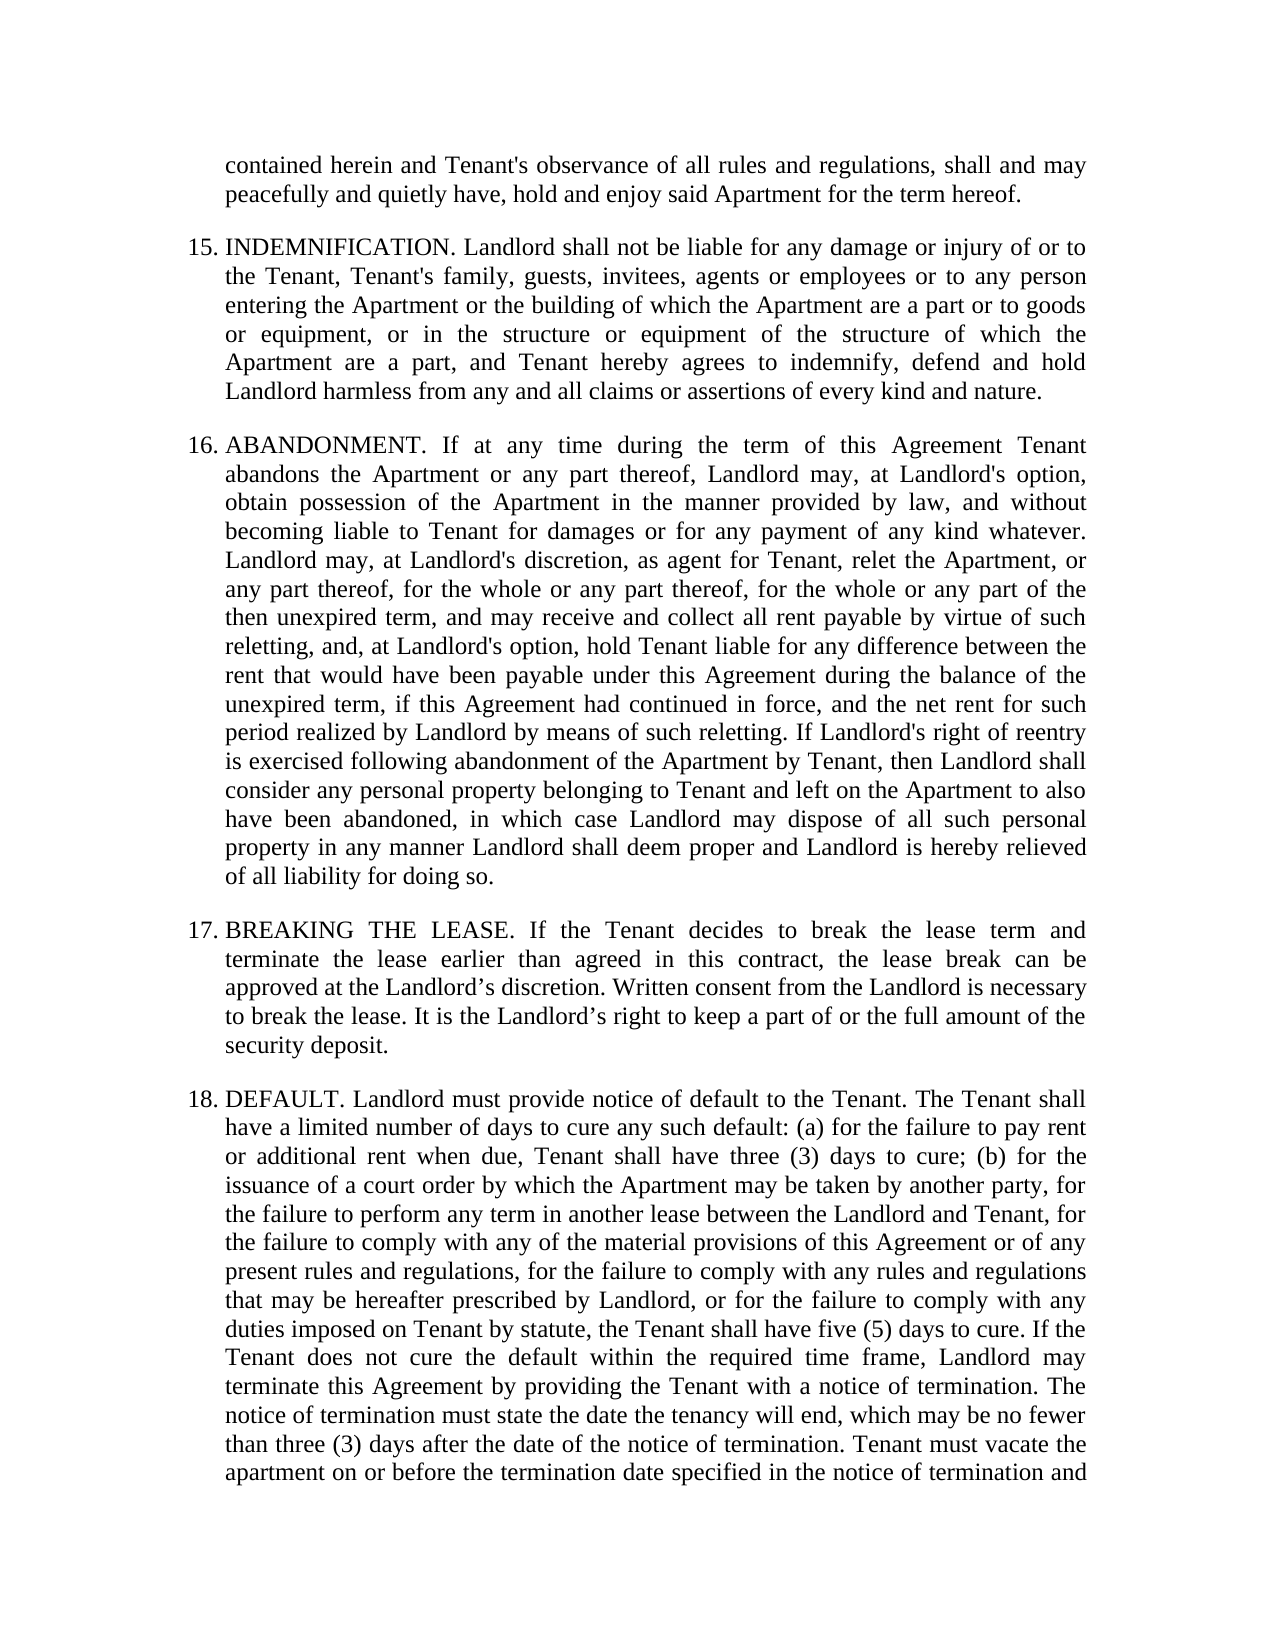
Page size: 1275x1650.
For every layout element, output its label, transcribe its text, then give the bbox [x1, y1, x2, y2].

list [187, 1084, 1087, 1486]
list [187, 150, 1087, 207]
list BREAKING THE LEASE. If the Tenant decides to break the lease term and terminate the lease earlier than agreed in this contract, the lease break can be approved at the Landlord’s discretion. Written consent from the Landlord is necessary to break the lease. It is the Landlord’s right to keep a part of or the full amount of the security deposit. [187, 915, 1087, 1059]
list ABANDONMENT. If at any time during the term of this Agreement Tenant abandons the Apartment or any part thereof, Landlord may, at Landlord's option, obtain possession of the Apartment in the manner provided by law, and without becoming liable to Tenant for damages or for any payment of any kind whatever. Landlord may, at Landlord's discretion, as agent for Tenant, relet the Apartment, or any part thereof, for the whole or any part thereof, for the whole or any part of the then unexpired term, and may receive and collect all rent payable by virtue of such reletting, and, at Landlord's option, hold Tenant liable for any difference between the rent that would have been payable under this Agreement during the balance of the unexpired term, if this Agreement had continued in force, and the net rent for such period realized by Landlord by means of such reletting. If Landlord's right of reentry is exercised following abandonment of the Apartment by Tenant, then Landlord shall consider any personal property belonging to Tenant and left on the Apartment to also have been abandoned, in which case Landlord may dispose of all such personal property in any manner Landlord shall deem proper and Landlord is hereby relieved of all liability for doing so. [187, 430, 1087, 890]
list INDEMNIFICATION. Landlord shall not be liable for any damage or injury of or to the Tenant, Tenant's family, guests, invitees, agents or employees or to any person entering the Apartment or the building of which the Apartment are a part or to goods or equipment, or in the structure or equipment of the structure of which the Apartment are a part, and Tenant hereby agrees to indemnify, defend and hold Landlord harmless from any and all claims or assertions of every kind and nature. [187, 232, 1087, 405]
